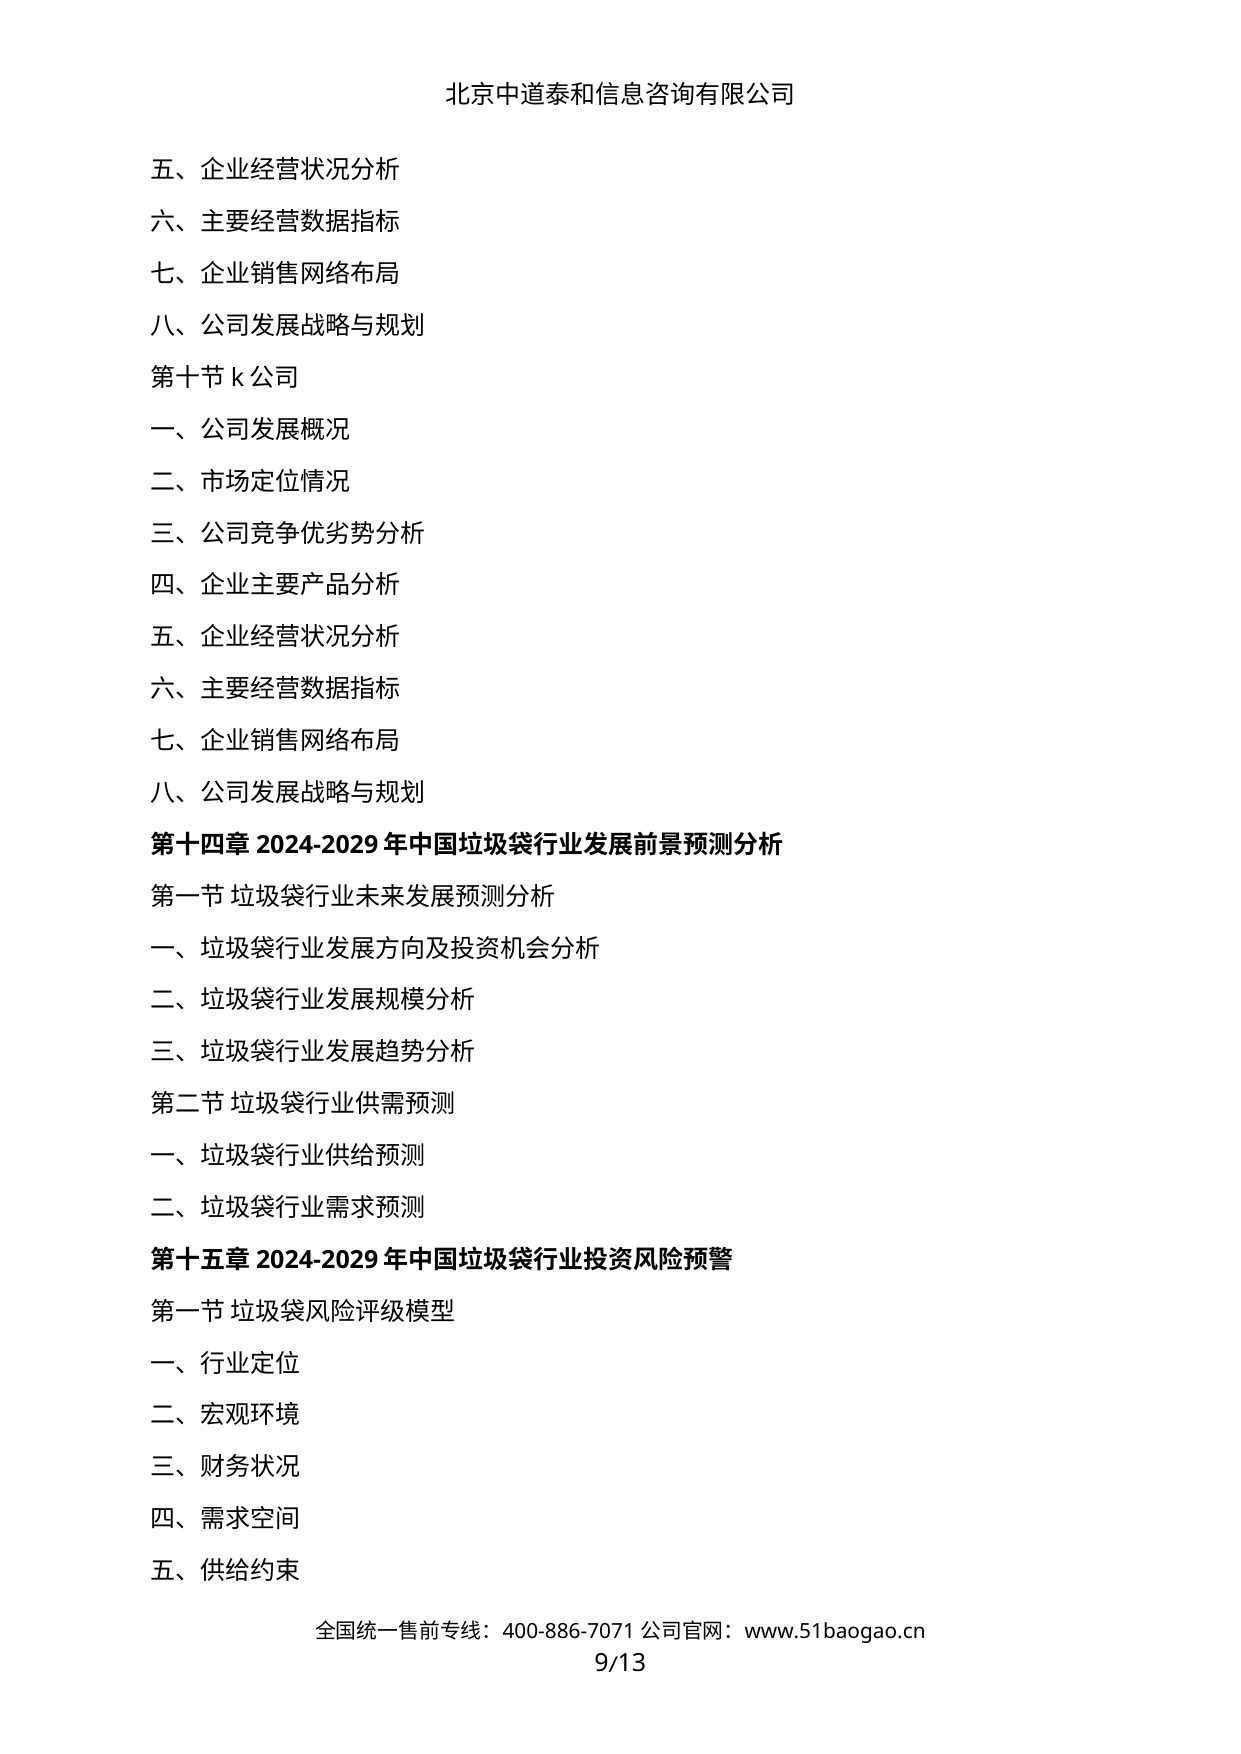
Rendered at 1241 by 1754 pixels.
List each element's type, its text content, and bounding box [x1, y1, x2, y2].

text 第一节 垃圾袋行业未来发展预测分析 [150, 876, 1090, 912]
text 六、主要经营数据指标 [150, 669, 1090, 705]
text 一、行业定位 [150, 1343, 1090, 1379]
text 二、垃圾袋行业需求预测 [150, 1187, 1090, 1224]
text 八、公司发展战略与规划 [150, 772, 1090, 809]
text 四、企业主要产品分析 [150, 565, 1090, 601]
text 第十四章 2024-2029年中国垃圾袋行业发展前景预测分析 [150, 824, 1090, 861]
text 三、垃圾袋行业发展趋势分析 [150, 1032, 1090, 1068]
text 第一节 垃圾袋风险评级模型 [150, 1291, 1090, 1327]
text 二、垃圾袋行业发展规模分析 [150, 980, 1090, 1016]
text 七、企业销售网络布局 [150, 721, 1090, 757]
text 八、公司发展战略与规划 [150, 306, 1090, 342]
text 一、垃圾袋行业供给预测 [150, 1136, 1090, 1172]
text 五、企业经营状况分析 [150, 150, 1090, 186]
text 六、主要经营数据指标 [150, 202, 1090, 238]
text 二、宏观环境 [150, 1395, 1090, 1431]
text 二、市场定位情况 [150, 461, 1090, 497]
text 四、需求空间 [150, 1499, 1090, 1535]
text 第十节 k公司 [150, 357, 1090, 394]
text 三、公司竞争优劣势分析 [150, 513, 1090, 549]
text 五、企业经营状况分析 [150, 617, 1090, 653]
text 一、公司发展概况 [150, 409, 1090, 446]
text 五、供给约束 [150, 1551, 1090, 1587]
text 七、企业销售网络布局 [150, 254, 1090, 290]
text 三、财务状况 [150, 1447, 1090, 1483]
text 第二节 垃圾袋行业供需预测 [150, 1084, 1090, 1120]
text 一、垃圾袋行业发展方向及投资机会分析 [150, 928, 1090, 964]
text 第十五章 2024-2029年中国垃圾袋行业投资风险预警 [150, 1239, 1090, 1276]
